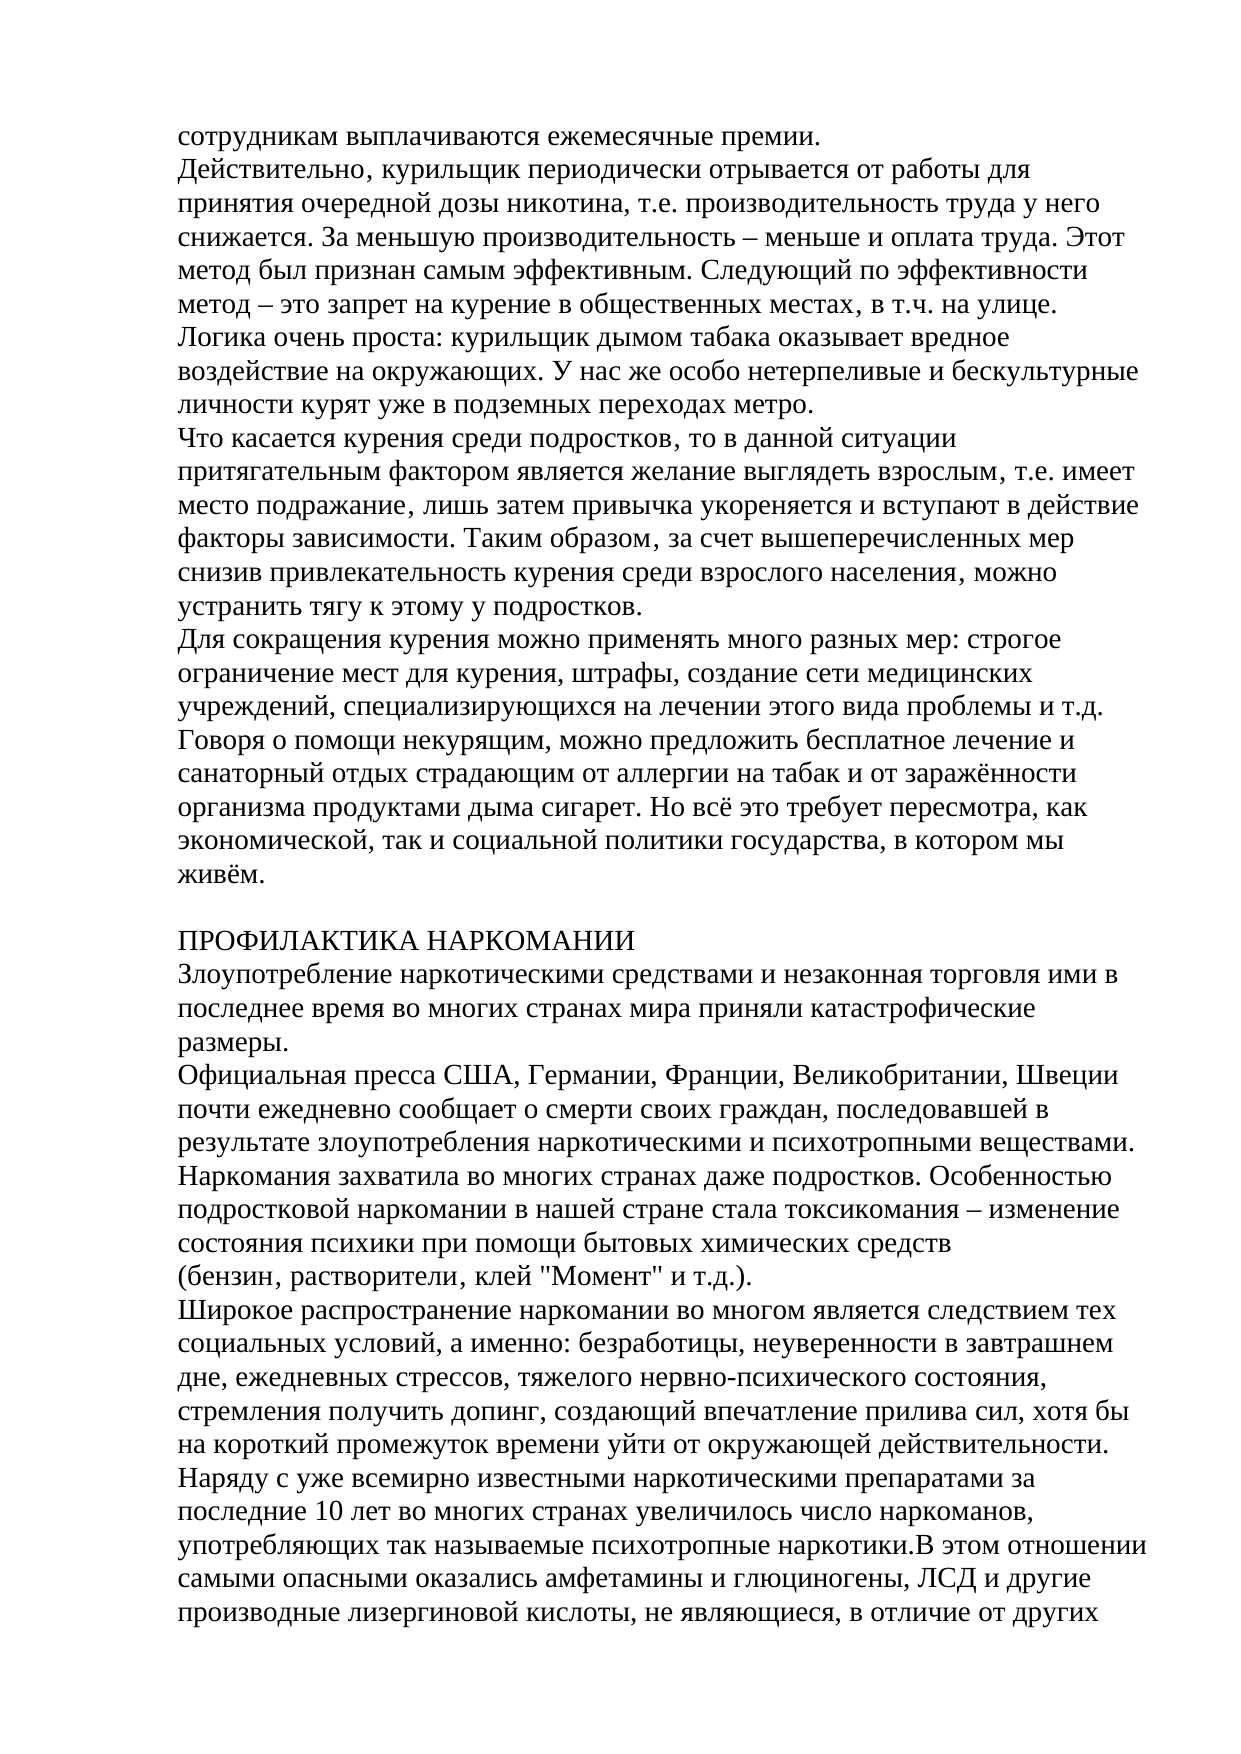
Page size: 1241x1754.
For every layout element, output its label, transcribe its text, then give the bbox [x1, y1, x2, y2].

text Широкое распространение наркомании во многом является следствием тех социальных условий, а именно: безработицы, неуверенности в завтрашнем дне, ежедневных стрессов, тяжелого неpвно-психического состояния, стремления получить допинг, создающий впечатление прилива сил, хотя бы на короткий промежуток времени уйти от окружающей действительности. [177, 1292, 1152, 1460]
text Злоупотребление наркотическими средствами и незаконная торговля ими в последнее время во многих странах мира приняли катастрофические размеры. Официальная пресса США, Германии, Франции, Великобритании, Швеции почти ежедневно сообщает о смерти своих граждан, последовавшей в результате злоупотребления наркотическими и психотропными веществами. Hаpкомания захватила во многих странах даже подростков. Особенностью подростковой наркомании в нашей стране стала токсикомания – изменение состояния психики при помощи бытовых химических средств (бензин‚ растворители‚ клей "Момент" и т.д.). [177, 957, 1152, 1292]
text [177, 118, 1152, 420]
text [177, 1460, 1152, 1627]
text Для сокращения курения можно применять много разных мер: строгое ограничение мест для курения, штрафы, создание сети медицинских учреждений, специализирующихся на лечении этого вида проблемы и т.д. Говоря о помощи некурящим, можно предложить бесплатное лечение и санаторный отдых страдающим от аллергии на табак и от заражённости организма продуктами дыма сигарет. Но всё это требует пересмотра, как экономической, так и социальной политики государства, в котором мы живём. [177, 621, 1152, 889]
text Что касается курения среди подростков‚ то в данной ситуации притягательным фактором является желание выглядеть взрослым‚ т.е. имеет место подражание‚ лишь затем привычка укореняется и вступают в действие факторы зависимости. Таким образом‚ за счет вышеперечисленных мер снизив привлекательность курения среди взрослого населения‚ можно устранить тягу к этому у подростков. [177, 420, 1152, 621]
text ПРОФИЛАКТИКА НАРКОМАНИИ [177, 923, 1152, 957]
